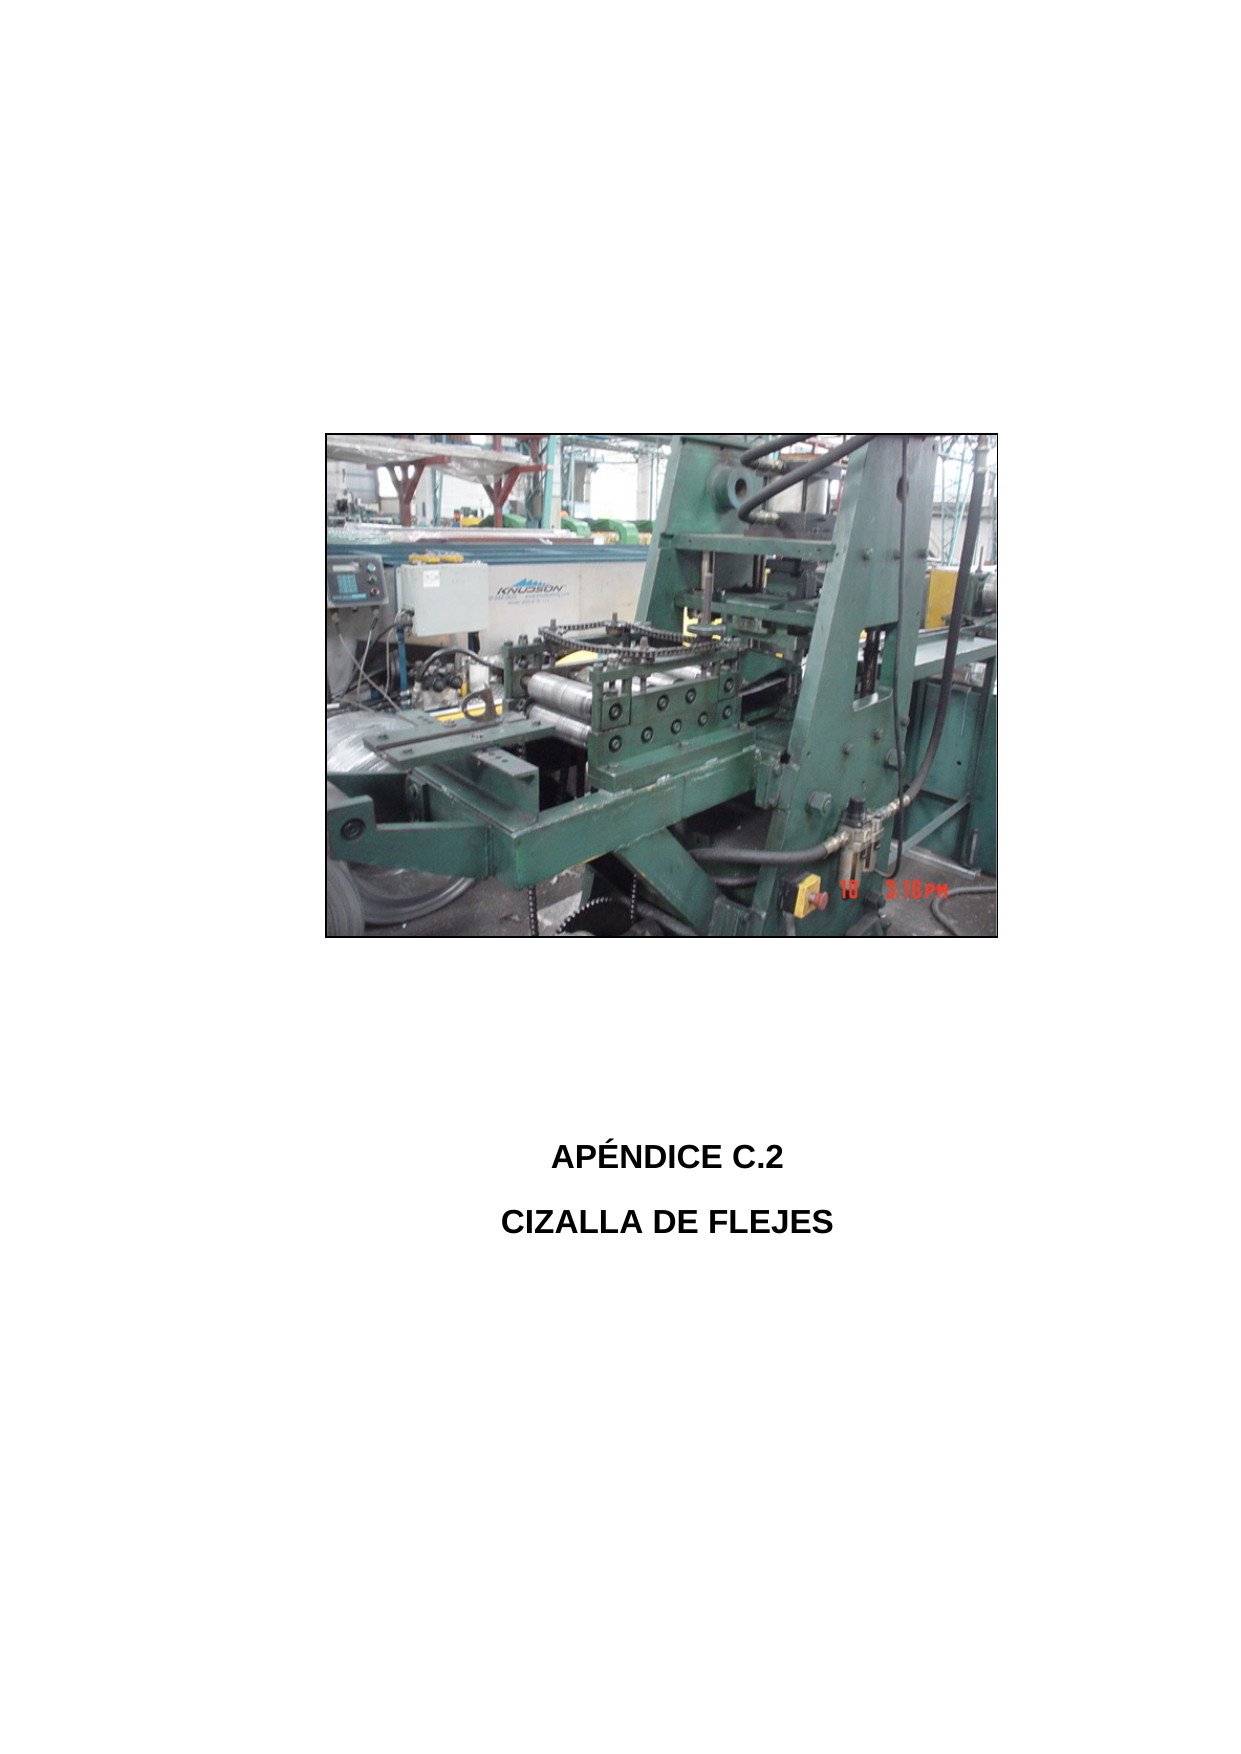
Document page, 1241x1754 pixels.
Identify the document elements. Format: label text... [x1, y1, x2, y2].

text APÉNDICE C.2 [236, 1138, 1098, 1176]
text CIZALLA DE FLEJES [236, 1203, 1098, 1241]
picture [327, 435, 997, 936]
